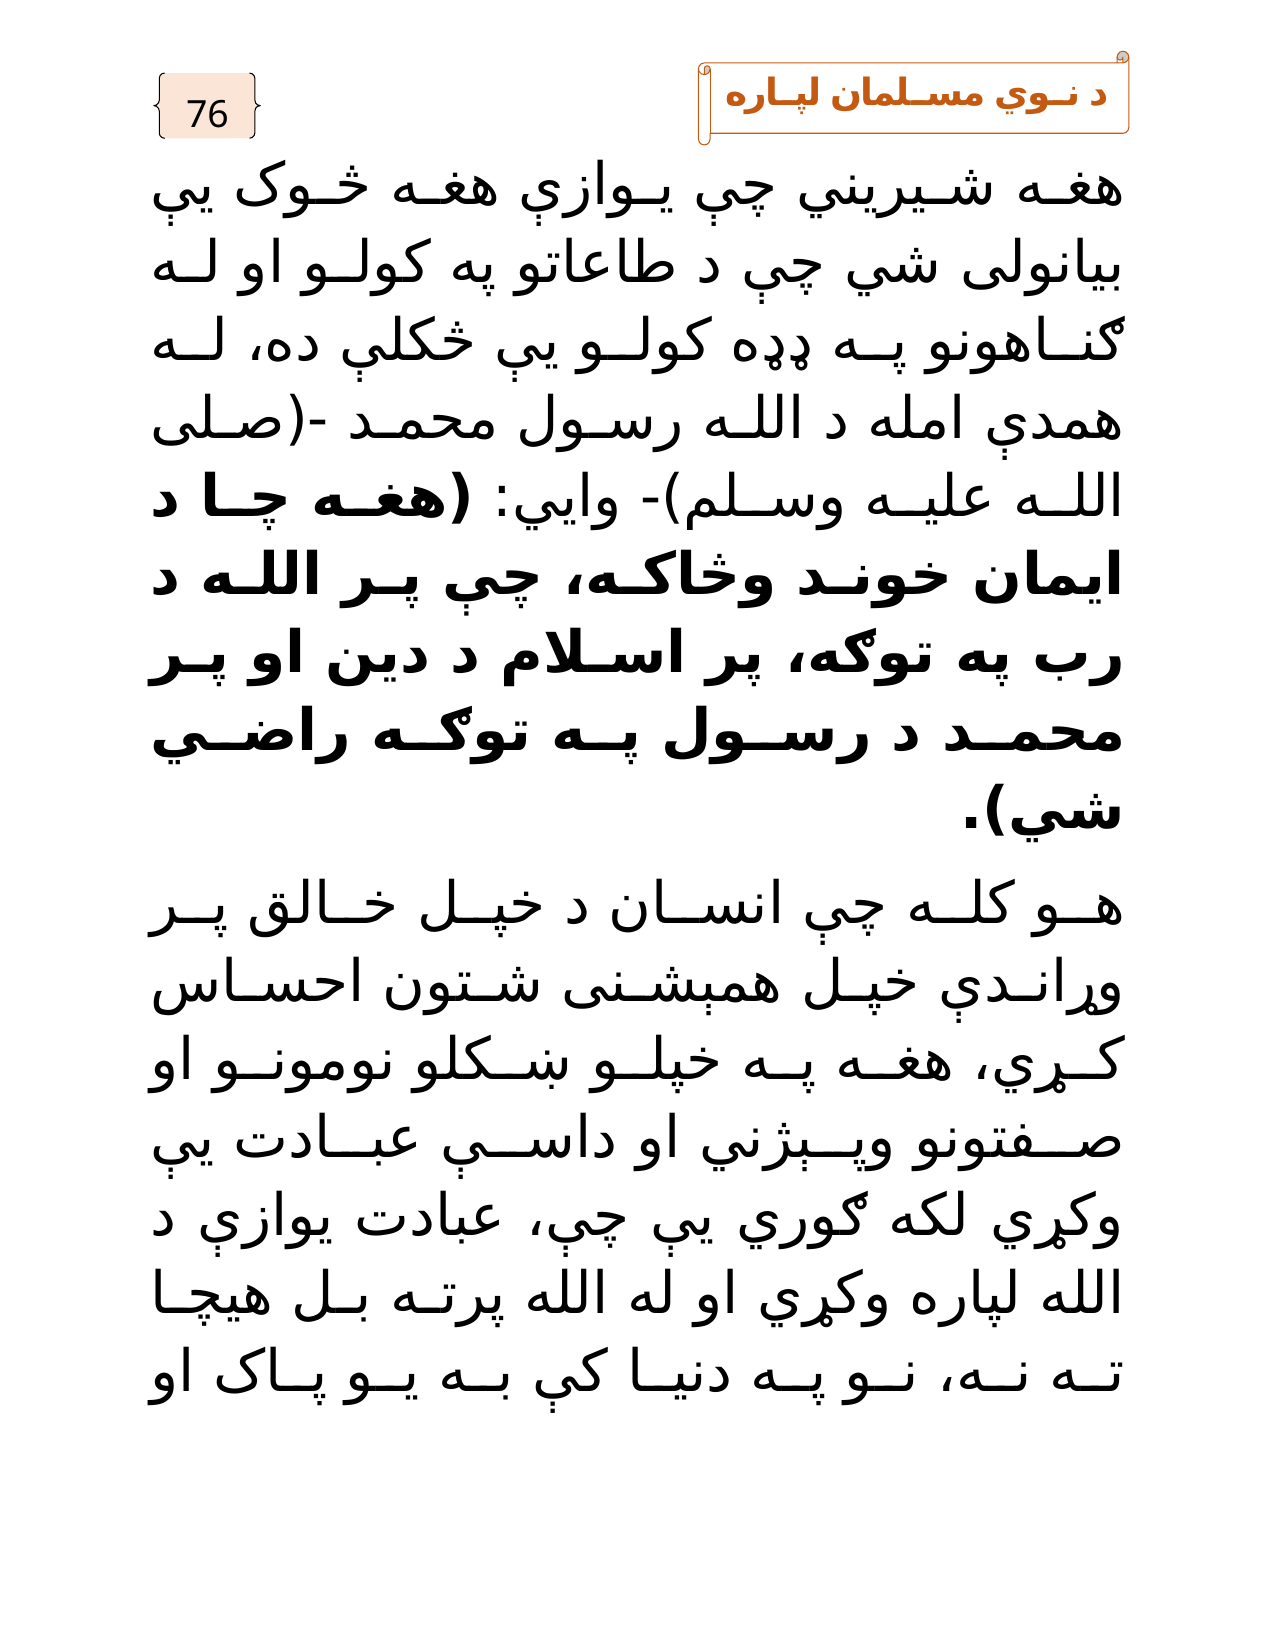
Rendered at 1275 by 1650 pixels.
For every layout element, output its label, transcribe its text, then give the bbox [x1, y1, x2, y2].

text هغه شيريني چې يوازې هغه څوک يې بيانولی شي چې د طاعاتو په کولو او له ګناهونو په ډډه کولو يې څکلې ده، له همدې امله د الله رسول محمد -(صلی الله علیه وسلم)- وايي: (هغه چا د ايمان خوند وڅاکه، چې پر الله د رب په توګه، پر اسلام د دين او پر محمد د رسول په توګه راضي شي). [150, 150, 1125, 842]
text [150, 869, 1125, 1405]
